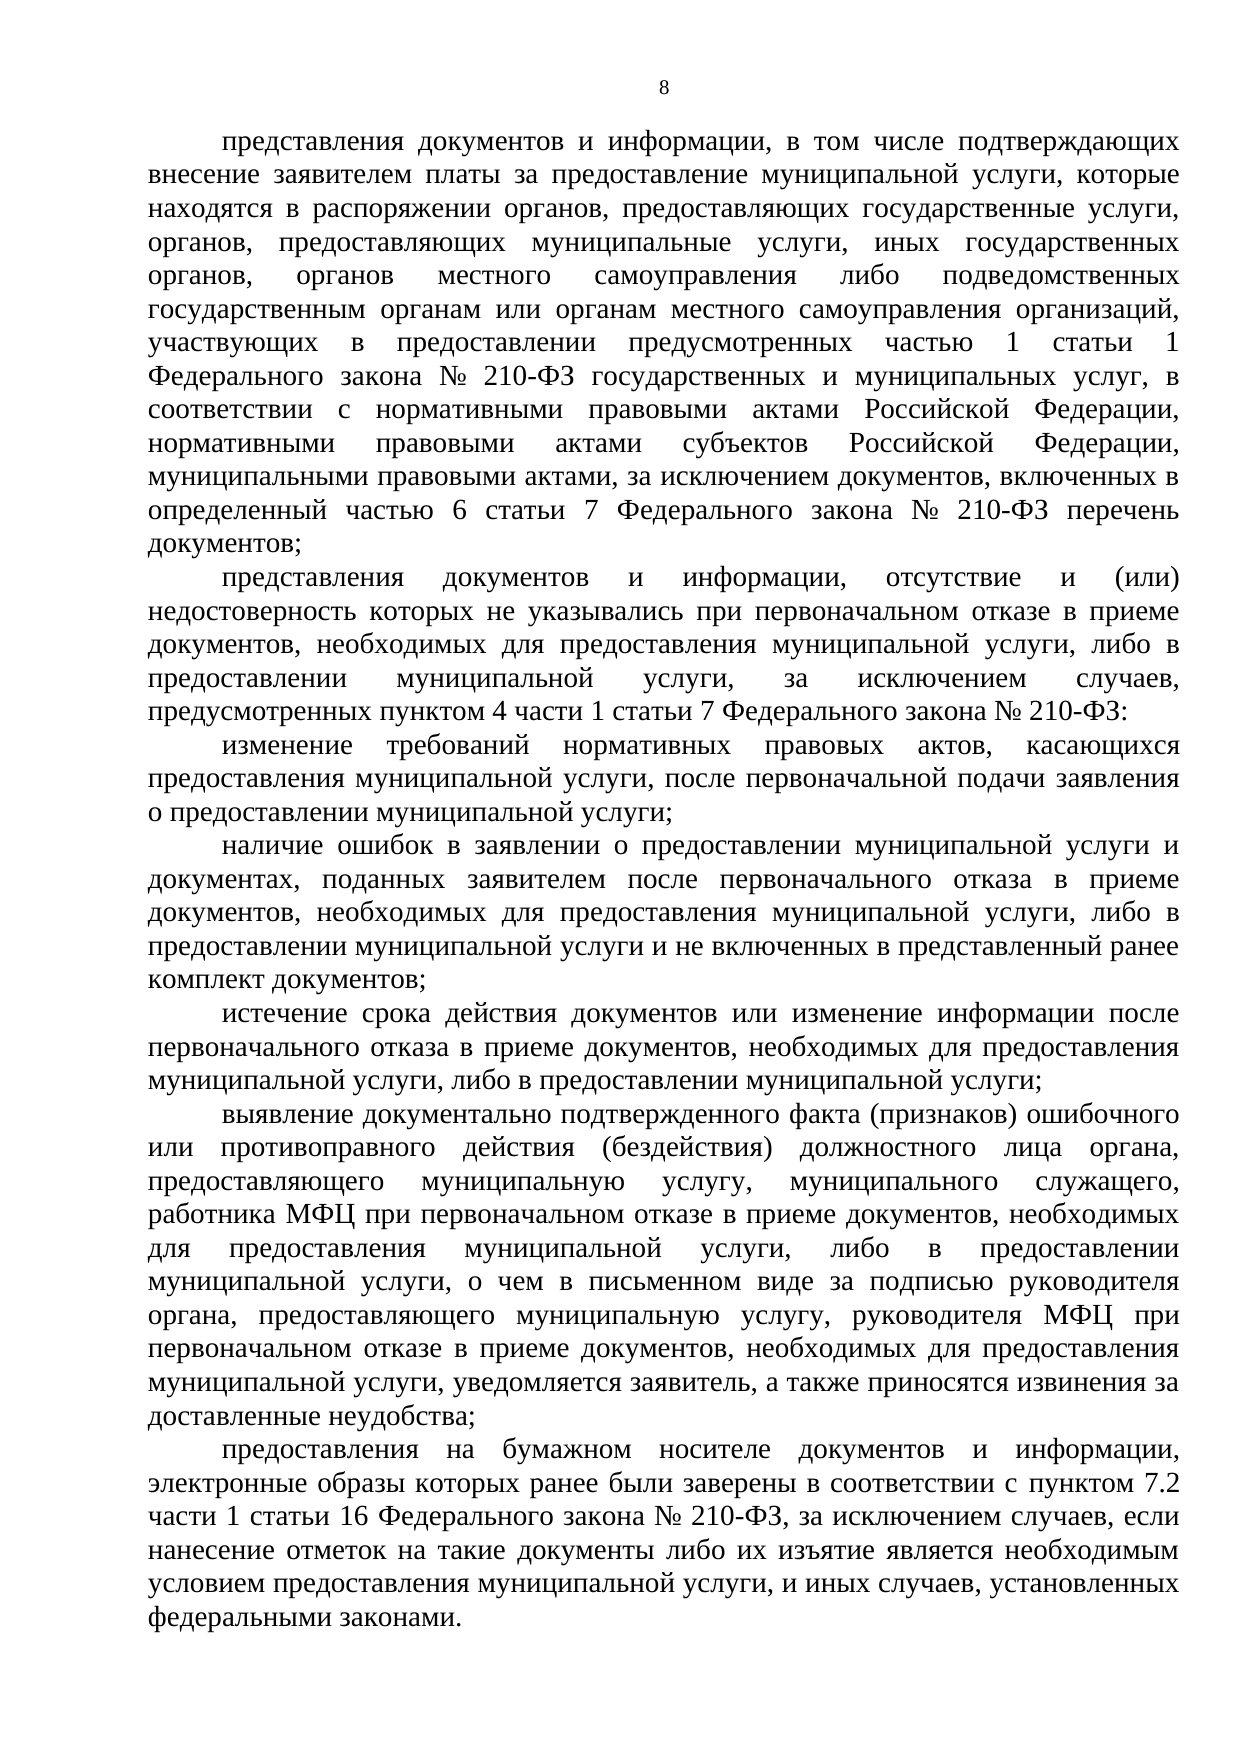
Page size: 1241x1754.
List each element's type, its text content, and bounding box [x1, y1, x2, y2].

text представления документов и информации, в том числе подтверждающих внесение заявителем платы за предоставление муниципальной услуги, которые находятся в распоряжении органов, предоставляющих государственные услуги, органов, предоставляющих муниципальные услуги, иных государственных органов, органов местного самоуправления либо подведомственных государственным органам или органам местного самоуправления организаций, участвующих в предоставлении предусмотренных частью 1 статьи 1 Федерального закона № 210-ФЗ государственных и муниципальных услуг, в соответствии с нормативными правовыми актами Российской Федерации, нормативными правовыми актами субъектов Российской Федерации, муниципальными правовыми актами, за исключением документов, включенных в определенный частью 6 статьи 7 Федерального закона № 210-ФЗ перечень документов; [148, 123, 1181, 559]
text изменение требований нормативных правовых актов, касающихся предоставления муниципальной услуги, после первоначальной подачи заявления о предоставлении муниципальной услуги; [148, 727, 1181, 827]
text выявление документально подтвержденного факта (признаков) ошибочного или противоправного действия (бездействия) должностного лица органа, предоставляющего муниципальную услугу, муниципального служащего, работника МФЦ при первоначальном отказе в приеме документов, необходимых для предоставления муниципальной услуги, либо в предоставлении муниципальной услуги, о чем в письменном виде за подписью руководителя органа, предоставляющего муниципальную услугу, руководителя МФЦ при первоначальном отказе в приеме документов, необходимых для предоставления муниципальной услуги, уведомляется заявитель, а также приносятся извинения за доставленные неудобства; [148, 1096, 1181, 1431]
text истечение срока действия документов или изменение информации после первоначального отказа в приеме документов, необходимых для предоставления муниципальной услуги, либо в предоставлении муниципальной услуги; [148, 995, 1181, 1096]
text представления документов и информации, отсутствие и (или) недостоверность которых не указывались при первоначальном отказе в приеме документов, необходимых для предоставления муниципальной услуги, либо в предоставлении муниципальной услуги, за исключением случаев, предусмотренных пунктом 4 части 1 статьи 7 Федерального закона № 210-ФЗ: [148, 559, 1181, 727]
text наличие ошибок в заявлении о предоставлении муниципальной услуги и документах, поданных заявителем после первоначального отказа в приеме документов, необходимых для предоставления муниципальной услуги, либо в предоставлении муниципальной услуги и не включенных в представленный ранее комплект документов; [148, 827, 1181, 995]
text предоставления на бумажном носителе документов и информации, электронные образы которых ранее были заверены в соответствии с пунктом 7.2 части 1 статьи 16 Федерального закона № 210-ФЗ, за исключением случаев, если нанесение отметок на такие документы либо их изъятие является необходимым условием предоставления муниципальной услуги, и иных случаев, установленных федеральными законами. [148, 1431, 1181, 1632]
